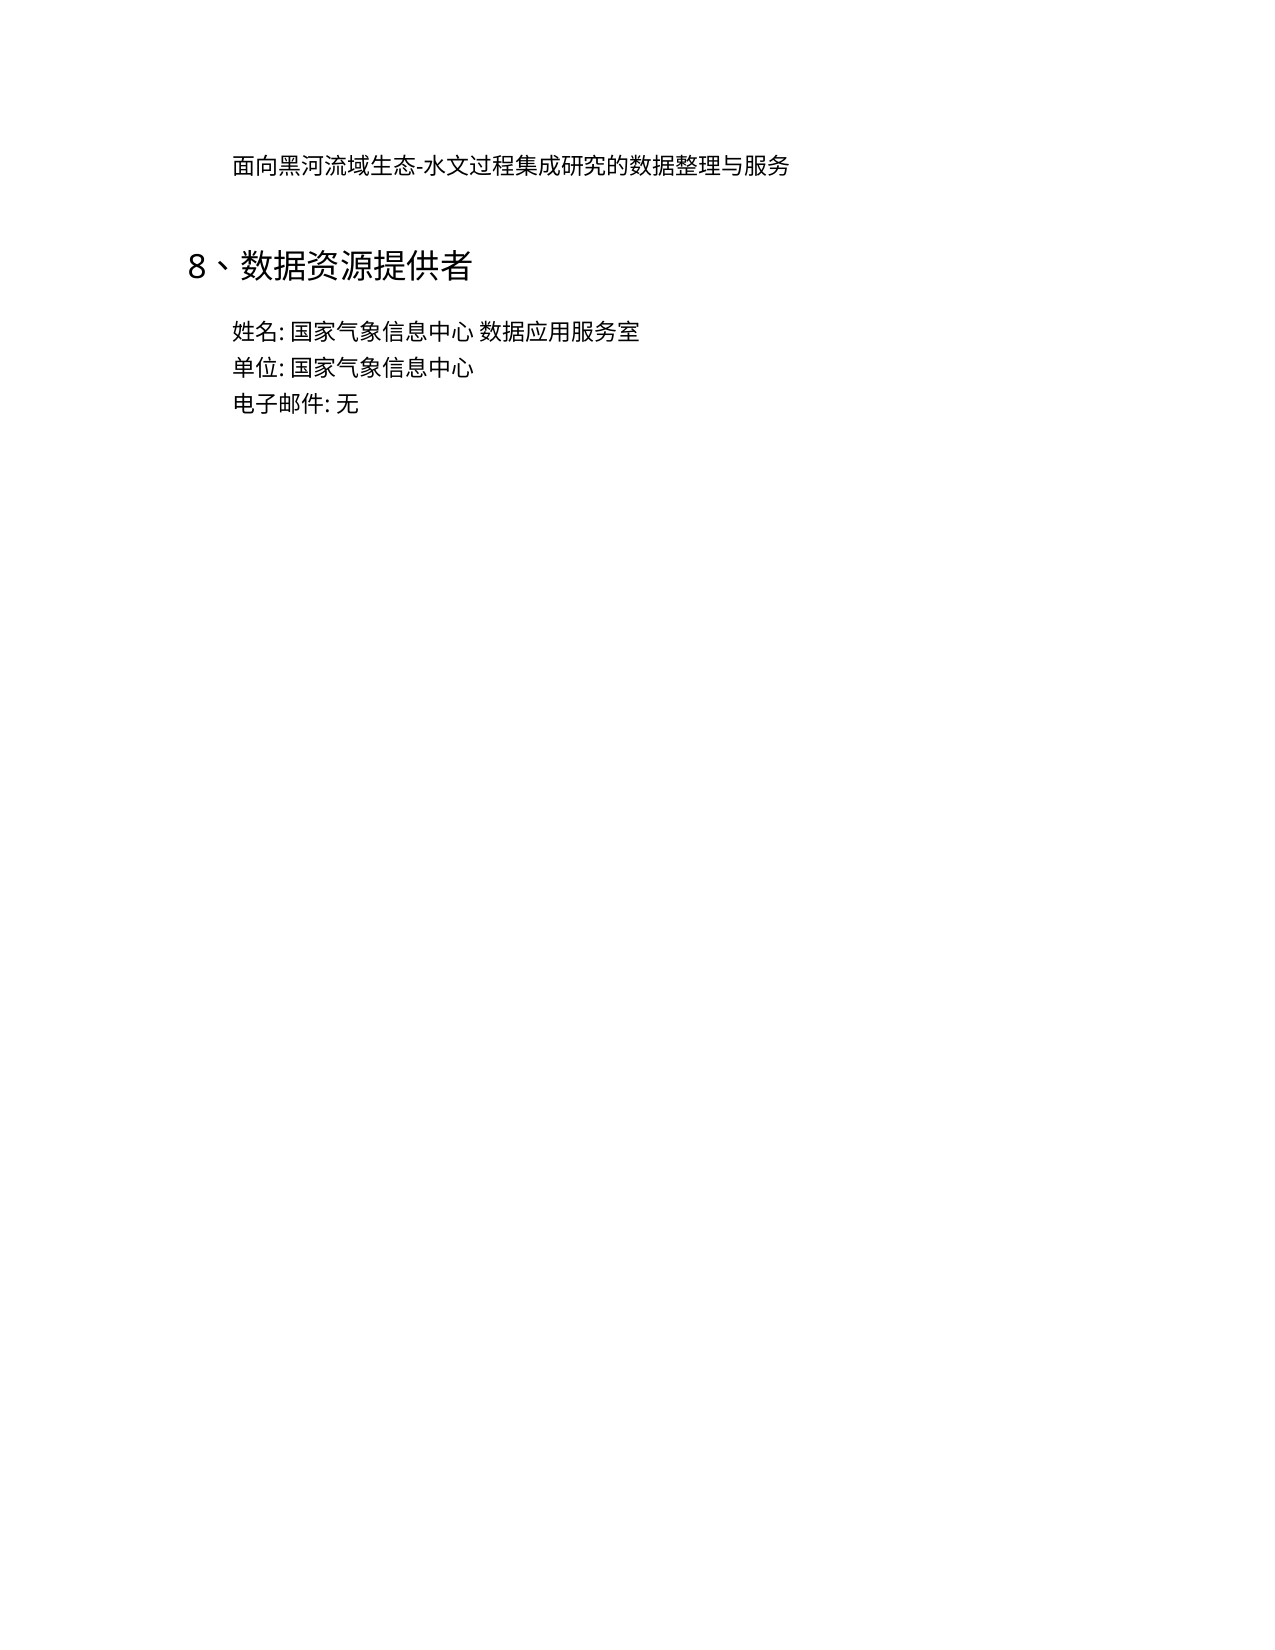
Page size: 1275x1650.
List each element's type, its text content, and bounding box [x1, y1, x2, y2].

text 8、数据资源提供者 [187, 243, 1087, 288]
text 姓名: 国家气象信息中心 数据应用服务室 单位: 国家气象信息中心 电子邮件: 无 [232, 316, 1087, 491]
text 面向黑河流域生态-水文过程集成研究的数据整理与服务 [232, 150, 1087, 217]
